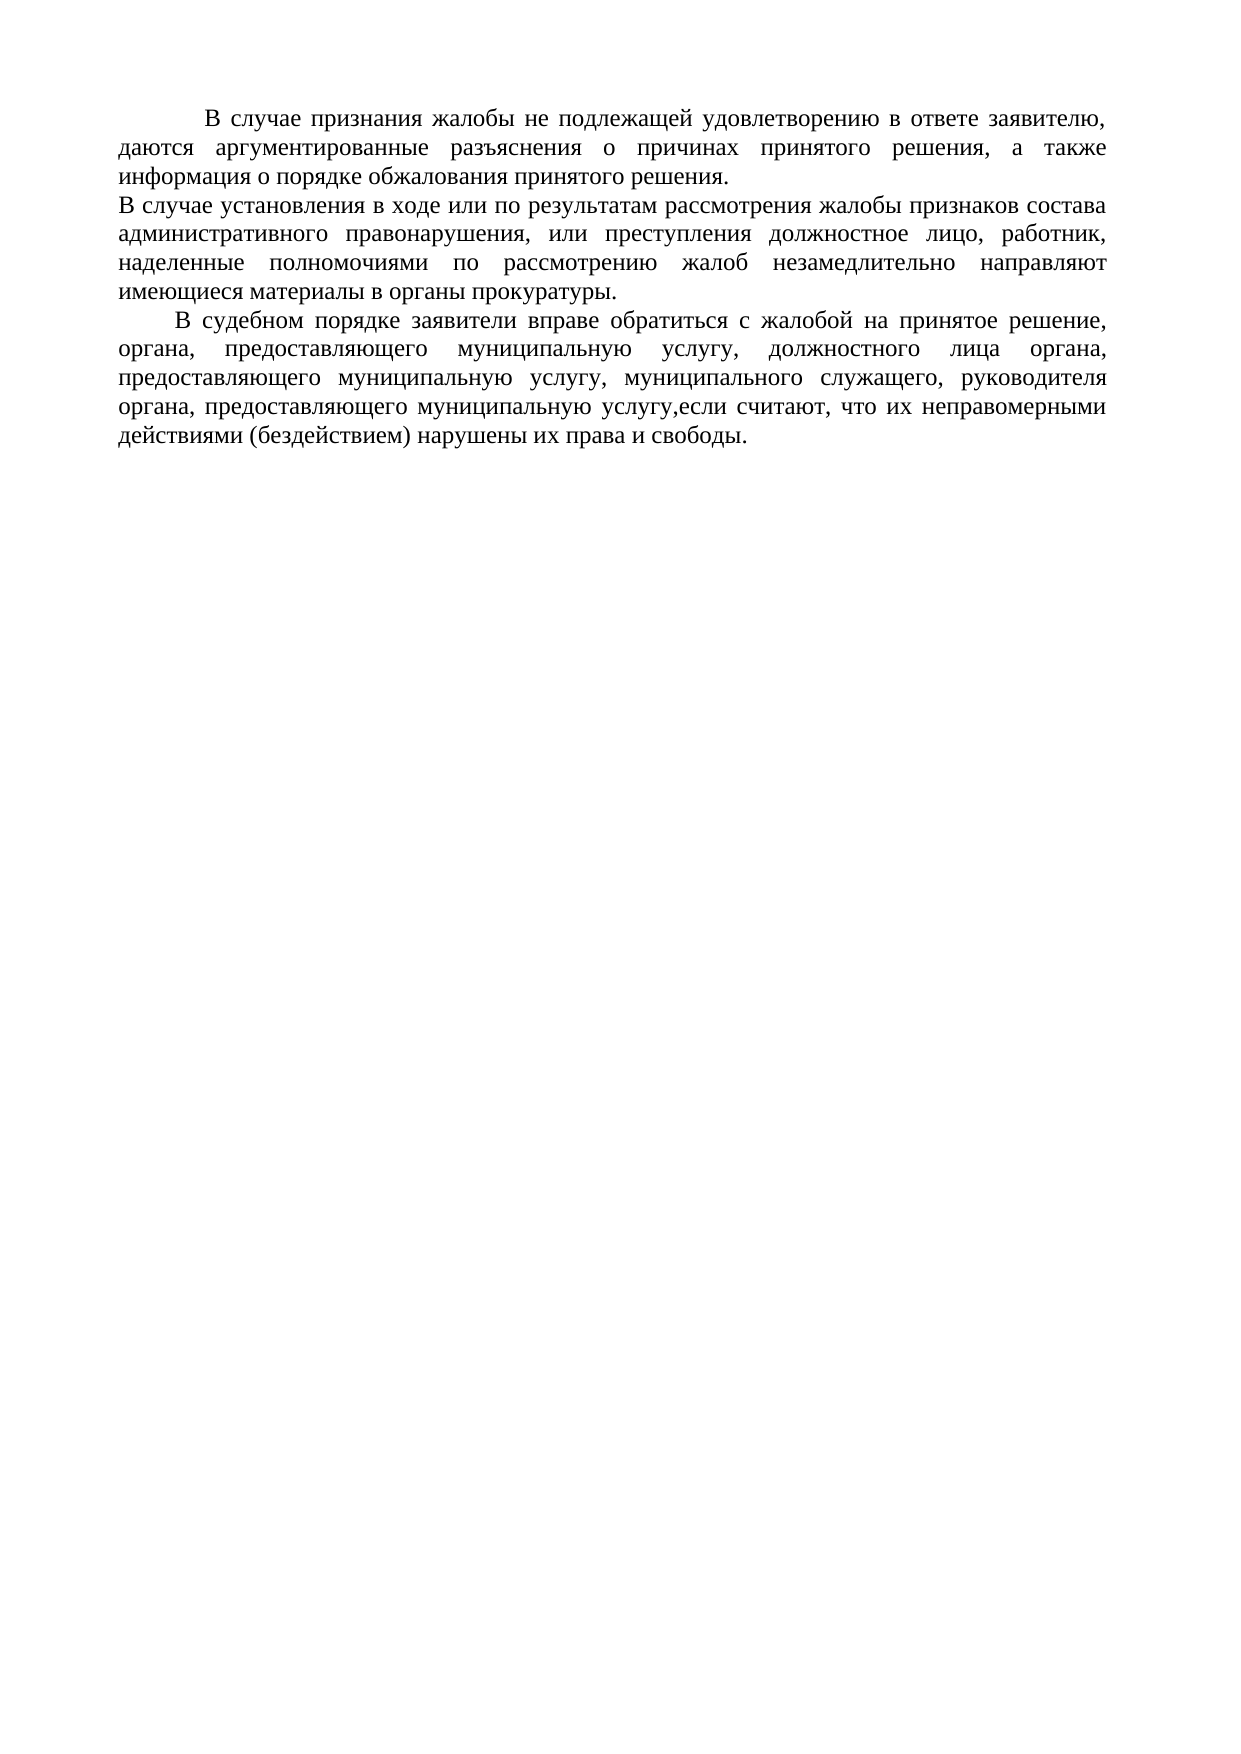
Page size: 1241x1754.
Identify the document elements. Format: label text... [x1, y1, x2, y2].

text В судебном порядке заявители вправе обратиться с жалобой на принятое решение, органа, предоставляющего муниципальную услугу, должностного лица органа, предоставляющего муниципальную услугу, муниципального служащего, руководителя органа, предоставляющего муниципальную услугу,если считают, что их неправомерными действиями (бездействием) нарушены их права и свободы. [118, 305, 1107, 448]
text В случае признания жалобы не подлежащей удовлетворению в ответе заявителю, даются аргументированные разъяснения о причинах принятого решения, а также информация о порядке обжалования принятого решения. [118, 103, 1107, 190]
text В случае установления в ходе или по результатам рассмотрения жалобы признаков состава административного правонарушения, или преступления должностное лицо, работник, наделенные полномочиями по рассмотрению жалоб незамедлительно направляют имеющиеся материалы в органы прокуратуры. [118, 190, 1107, 305]
